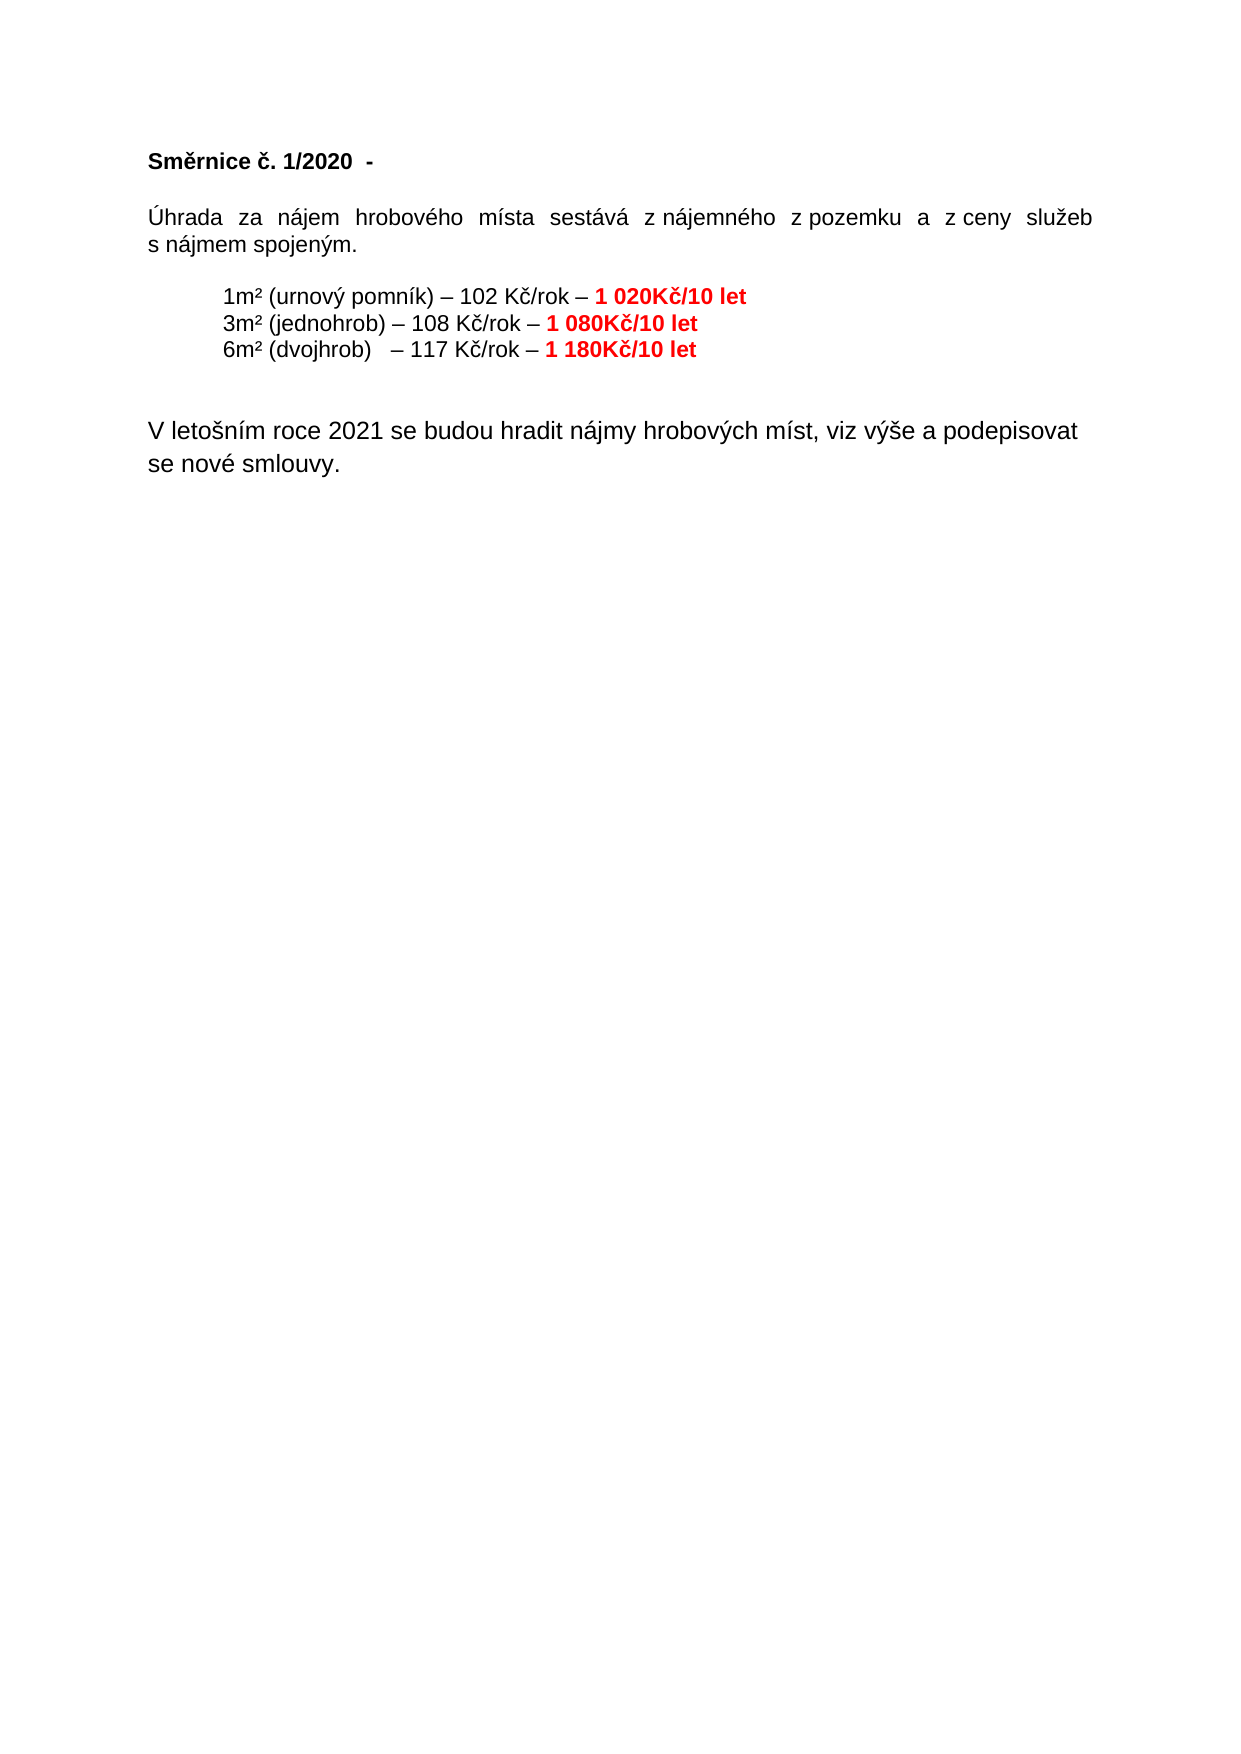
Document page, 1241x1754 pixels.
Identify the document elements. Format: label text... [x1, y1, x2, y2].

list 6m² (dvojhrob) – 117 Kč/rok – 1 180Kč/10 let [223, 336, 1093, 362]
list 3m² (jednohrob) – 108 Kč/rok – 1 080Kč/10 let [223, 309, 1093, 336]
text Úhrada za nájem hrobového místa sestává z nájemného z pozemku a z ceny služeb s nájmem spojeným. [148, 204, 1093, 257]
list 1m² (urnový pomník) – 102 Kč/rok – 1 020Kč/10 let [223, 283, 1093, 309]
text Směrnice č. 1/2020 - [148, 148, 1093, 174]
text V letošním roce 2021 se budou hradit nájmy hrobových míst, viz výše a podepisovat se nové smlouvy. [148, 416, 1093, 478]
